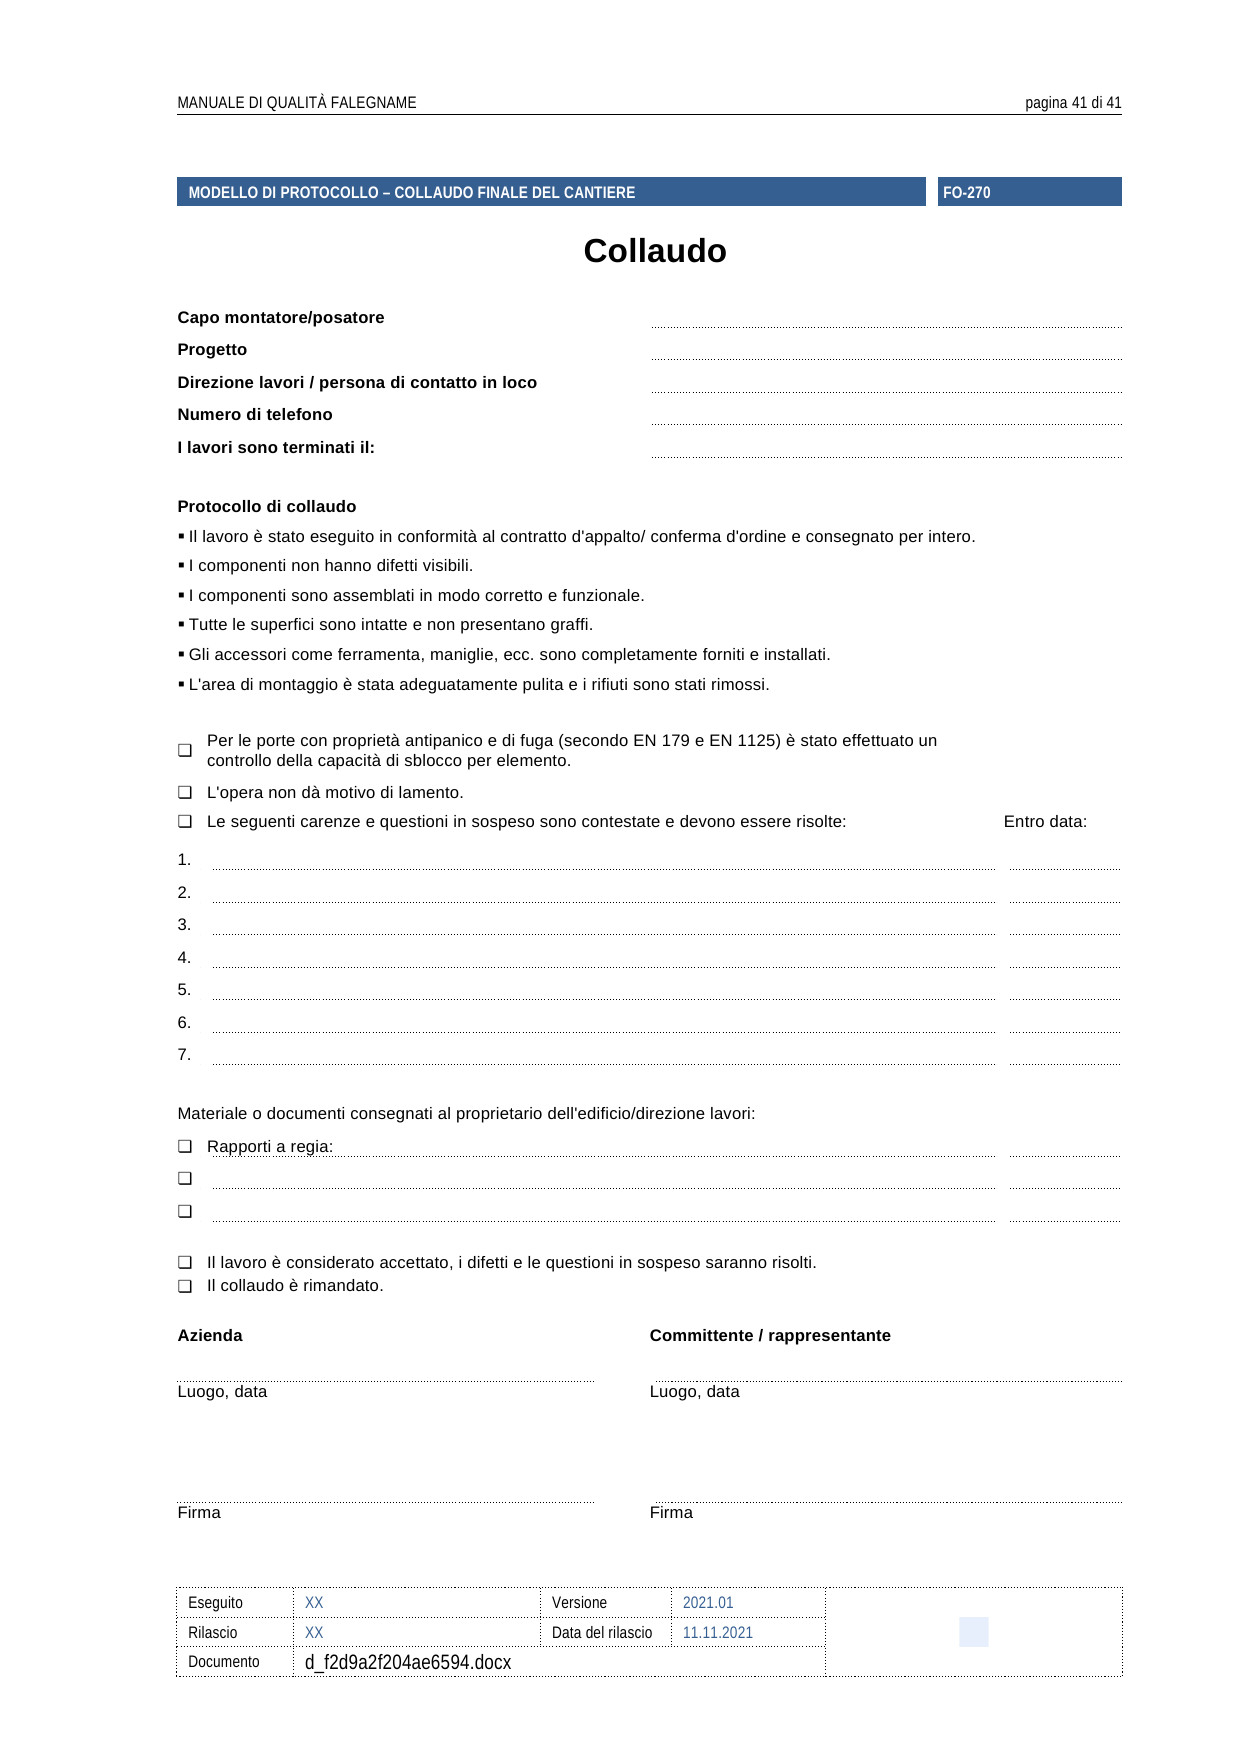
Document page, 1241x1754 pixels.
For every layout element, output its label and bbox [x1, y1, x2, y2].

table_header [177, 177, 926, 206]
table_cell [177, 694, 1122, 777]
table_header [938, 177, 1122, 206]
picture [959, 1617, 989, 1647]
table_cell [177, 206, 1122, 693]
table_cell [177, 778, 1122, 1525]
